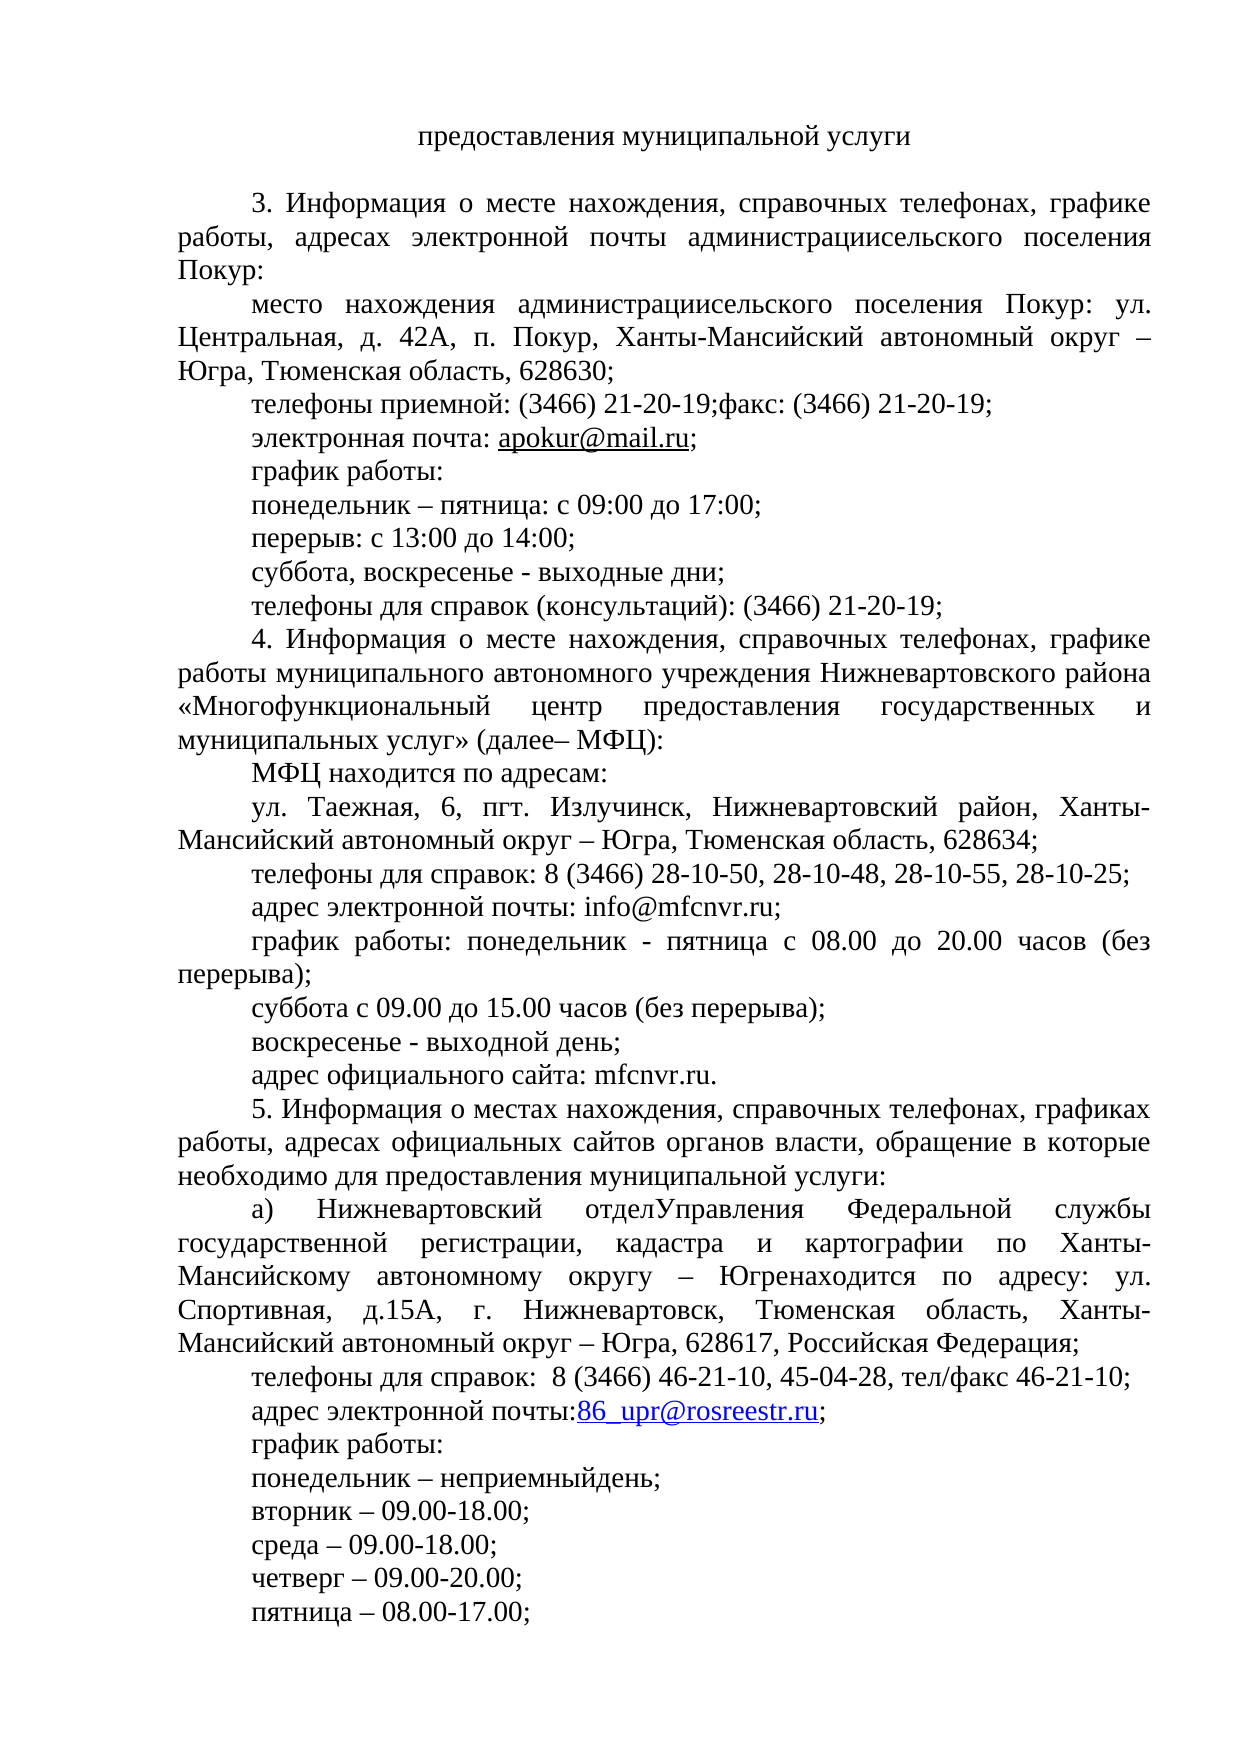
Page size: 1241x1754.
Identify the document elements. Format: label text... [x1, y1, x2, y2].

text понедельник – неприемныйдень; [251, 1460, 1139, 1493]
text 4. Информация о месте нахождения, справочных телефонах, графике работы муниципального автономного учреждения Нижневартовского района «Многофункциональный центр предоставления государственных и муниципальных услуг» (далее– МФЦ): [177, 621, 1152, 755]
text телефоны приемной: (3466) 21-20-19;факс: (3466) 21-20-19; [177, 386, 1152, 420]
text график работы: [177, 453, 1152, 487]
text адрес электронной почты: info@mfcnvr.ru; [177, 889, 1152, 923]
text понедельник – пятница: с 09:00 до 17:00; [177, 487, 1152, 521]
text адрес официального сайта: mfcnvr.ru. [177, 1057, 1152, 1091]
text 5. Информация о местах нахождения, справочных телефонах, графиках работы, адресах официальных сайтов органов власти, обращение в которые необходимо для предоставления муниципальной услуги: [177, 1091, 1152, 1191]
text МФЦ находится по адресам: [177, 755, 1152, 789]
text телефоны для справок: 8 (3466) 28-10-50, 28-10-48, 28-10-55, 28-10-25; [177, 856, 1152, 889]
text 3. Информация о месте нахождения, справочных телефонах, графике работы, адресах электронной почты администрациисельского поселения Покур: [177, 185, 1152, 286]
text ул. Таежная, 6, пгт. Излучинск, Нижневартовский район, Ханты-Мансийский автономный округ – Югра, Тюменская область, 628634; [177, 789, 1152, 856]
text пятница – 08.00-17.00; [251, 1594, 1139, 1627]
text график работы: понедельник - пятница с 08.00 до 20.00 часов (без перерыва); [177, 923, 1152, 990]
text предоставления муниципальной услуги [177, 118, 1152, 152]
text график работы: [251, 1426, 1139, 1460]
text адрес электронной почты:86_upr@rosreestr.ru; [251, 1393, 1152, 1426]
text место нахождения администрациисельского поселения Покур: ул. Центральная, д. 42А, п. Покур, Ханты-Мансийский автономный округ – Югра, Тюменская область, 628630; [177, 286, 1152, 386]
text перерыв: с 13:00 до 14:00; [177, 521, 1152, 554]
text телефоны для справок: 8 (3466) 46-21-10, 45-04-28, тел/факс 46-21-10; [251, 1359, 1152, 1393]
text воскресенье - выходной день; [177, 1024, 1152, 1057]
text суббота с 09.00 до 15.00 часов (без перерыва); [177, 990, 1152, 1024]
text вторник – 09.00-18.00; [251, 1493, 1139, 1527]
text а) Нижневартовский отделУправления Федеральной службы государственной регистрации, кадастра и картографии по Ханты-Мансийскому автономному округу – Югренаходится по адресу: ул. Спортивная, д.15А, г. Нижневартовск, Тюменская область, Ханты-Мансийский автономный округ – Югра, 628617, Российская Федерация; [177, 1191, 1152, 1359]
text среда – 09.00-18.00; [251, 1527, 1139, 1560]
text электронная почта: apokur@mail.ru; [177, 420, 1152, 453]
text суббота, воскресенье - выходные дни; [177, 554, 1152, 588]
text четверг – 09.00-20.00; [251, 1560, 1139, 1594]
text телефоны для справок (консультаций): (3466) 21-20-19; [177, 588, 1152, 621]
